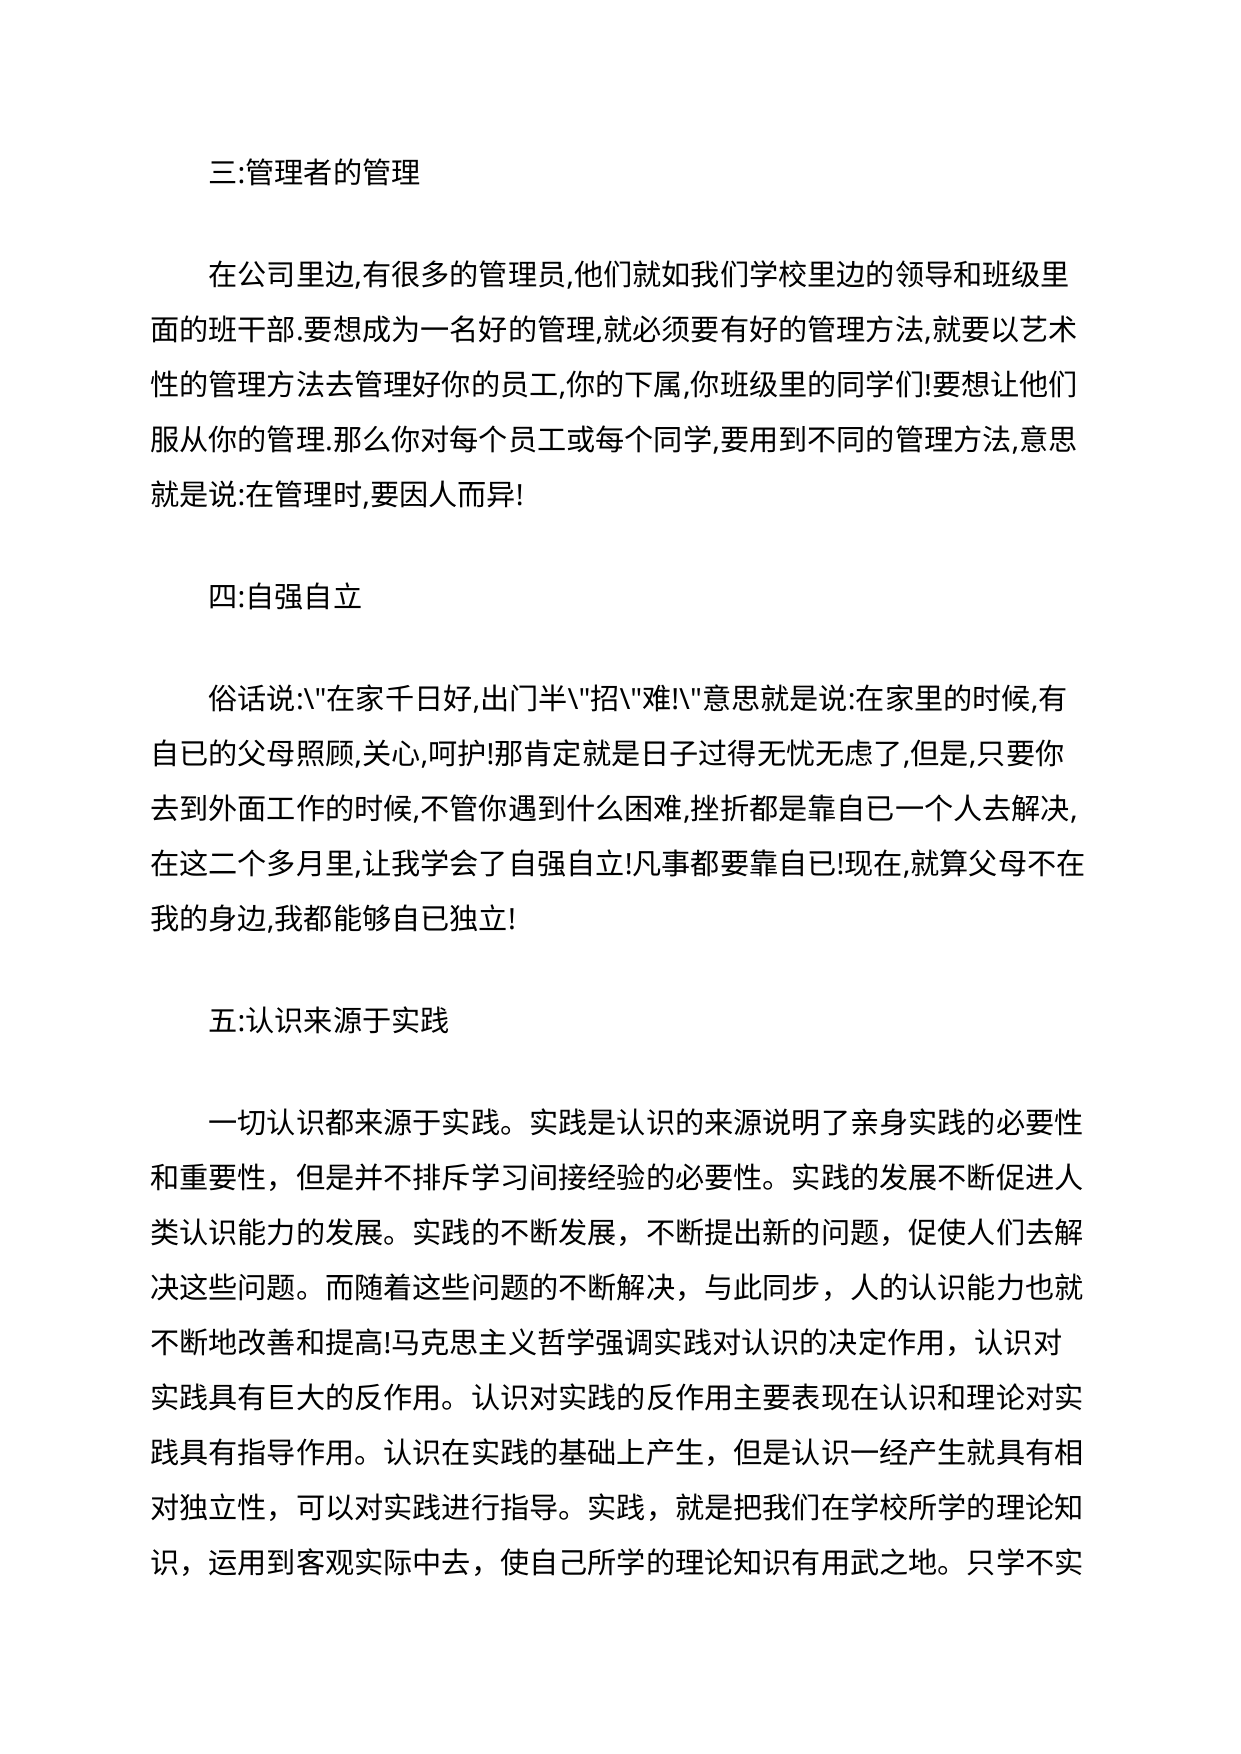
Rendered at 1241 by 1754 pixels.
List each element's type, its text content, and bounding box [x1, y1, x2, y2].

text 三:管理者的管理 [150, 150, 1090, 192]
text 俗话说:\"在家千日好,出门半\"招\"难!\"意思就是说:在家里的时候,有自已的父母照顾,关心,呵护!那肯定就是日子过得无忧无虑了,但是,只要你去到外面工作的时候,不管你遇到什么困难,挫折都是靠自已一个人去解决,在这二个多月里,让我学会了自强自立!凡事都要靠自已!现在,就算父母不在我的身边,我都能够自已独立! [150, 676, 1090, 938]
text 在公司里边,有很多的管理员,他们就如我们学校里边的领导和班级里面的班干部.要想成为一名好的管理,就必须要有好的管理方法,就要以艺术性的管理方法去管理好你的员工,你的下属,你班级里的同学们!要想让他们服从你的管理.那么你对每个员工或每个同学,要用到不同的管理方法,意思就是说:在管理时,要因人而异! [150, 252, 1090, 514]
text 五:认识来源于实践 [150, 998, 1090, 1040]
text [150, 1100, 1090, 1581]
text 四:自强自立 [150, 574, 1090, 616]
